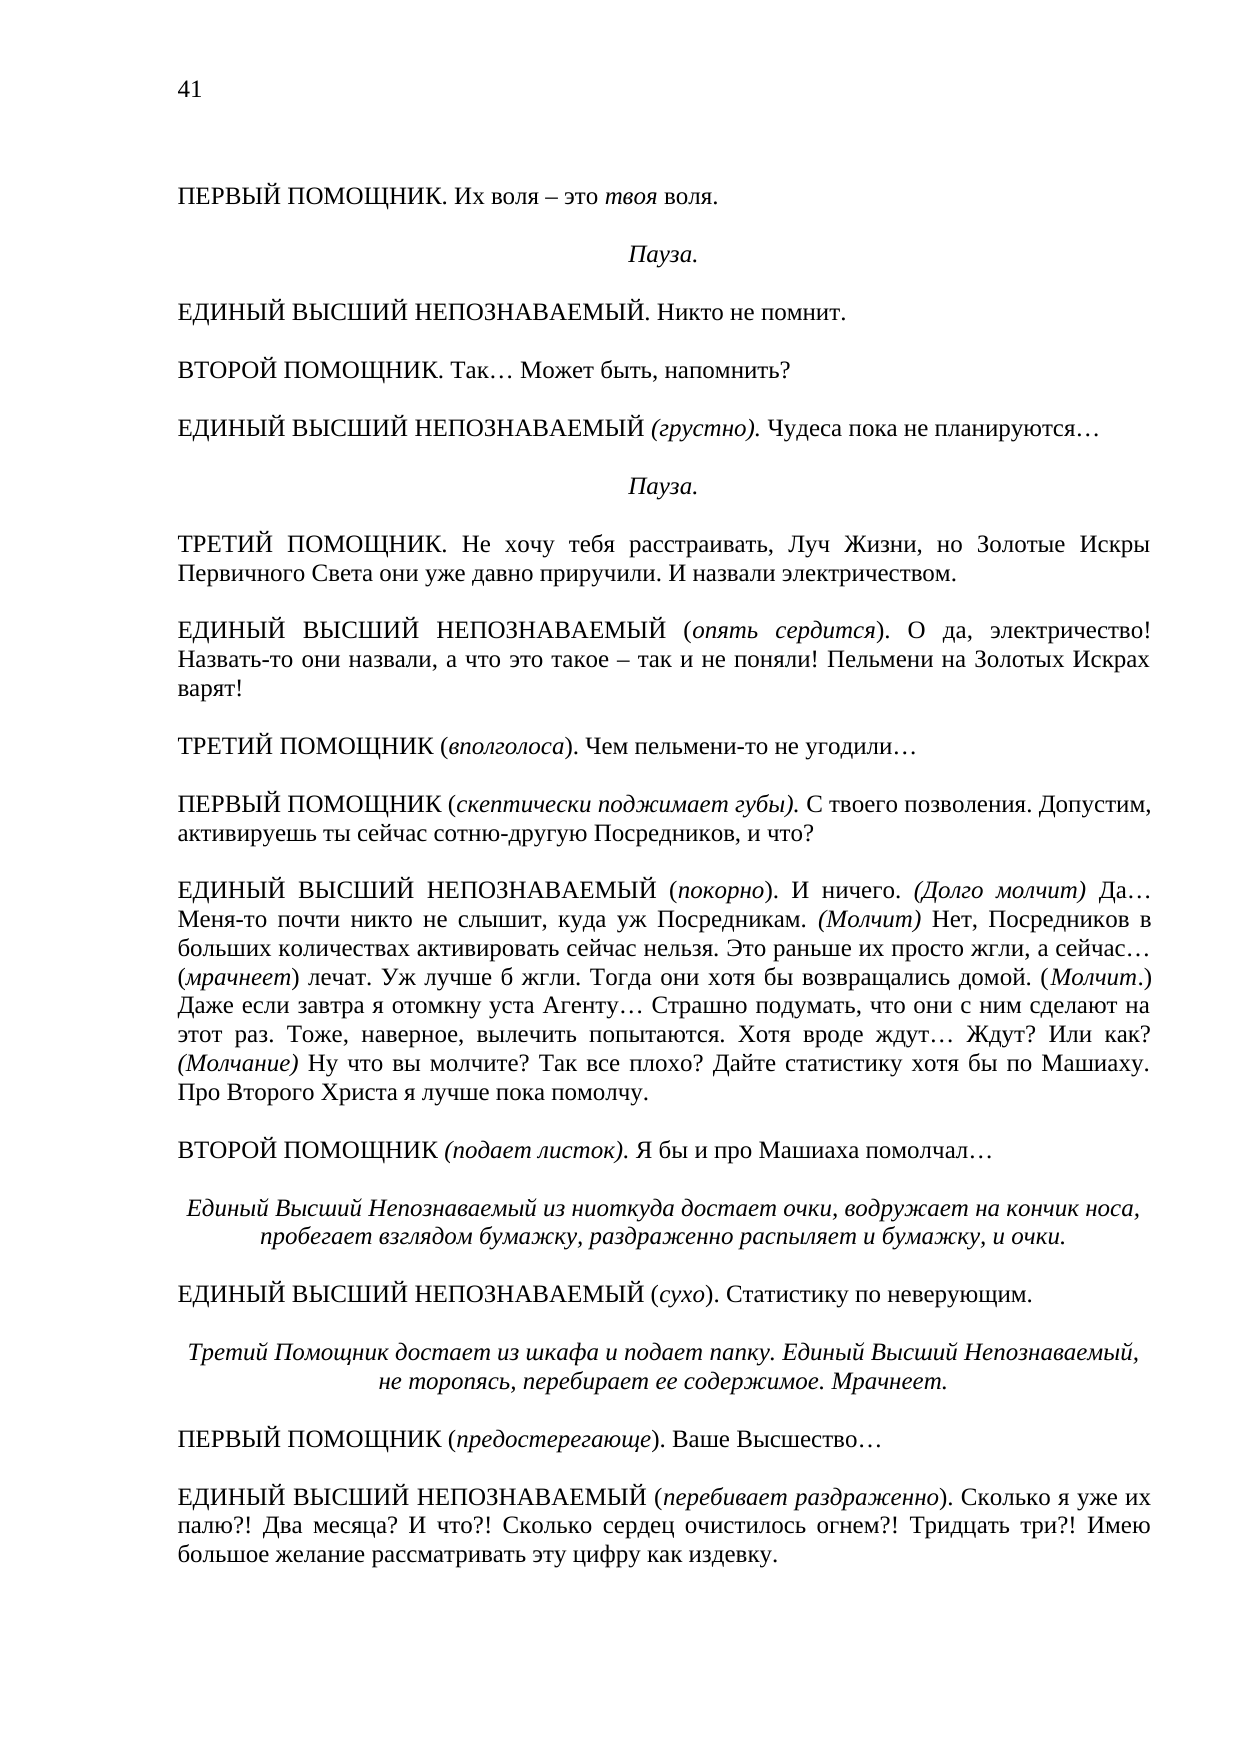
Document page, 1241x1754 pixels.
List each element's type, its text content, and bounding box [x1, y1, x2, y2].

text Третий Помощник достает из шкафа и подает папку. Единый Высший Непознаваемый, не торопясь, перебирает ее содержимое. Мрачнеет. [177, 1337, 1152, 1395]
text ПЕРВЫЙ ПОМОЩНИК (скептически поджимает губы). С твоего позволения. Допустим, активируешь ты сейчас сотню-другую Посредников, и что? [177, 789, 1152, 846]
text ЕДИНЫЙ ВЫСШИЙ НЕПОЗНАВАЕМЫЙ (опять сердится). О да, электричество! Назвать-то они назвали, а что это такое – так и не поняли! Пельмени на Золотых Искрах варят! [177, 616, 1152, 702]
text ЕДИНЫЙ ВЫСШИЙ НЕПОЗНАВАЕМЫЙ. Никто не помнит. [177, 297, 1152, 326]
text ВТОРОЙ ПОМОЩНИК (подает листок). Я бы и про Машиаха помолчал… [177, 1135, 1152, 1163]
text Единый Высший Непознаваемый из ниоткуда достает очки, водружает на кончик носа, пробегает взглядом бумажку, раздраженно распыляет и бумажку, и очки. [177, 1193, 1152, 1250]
text Пауза. [177, 239, 1152, 268]
text ВТОРОЙ ПОМОЩНИК. Так… Может быть, напомнить? [177, 355, 1152, 384]
text ТРЕТИЙ ПОМОЩНИК (вполголоса). Чем пельмени-то не угодили… [177, 731, 1152, 760]
text Пауза. [177, 471, 1152, 500]
text ТРЕТИЙ ПОМОЩНИК. Не хочу тебя расстраивать, Луч Жизни, но Золотые Искры Первичного Света они уже давно приручили. И назвали электричеством. [177, 529, 1152, 586]
text ЕДИНЫЙ ВЫСШИЙ НЕПОЗНАВАЕМЫЙ (перебивает раздраженно). Сколько я уже их палю?! Два месяца? И что?! Сколько сердец очистилось огнем?! Тридцать три?! Имею большое желание рассматривать эту цифру как издевку. [177, 1482, 1152, 1568]
text ПЕРВЫЙ ПОМОЩНИК (предостерегающе). Ваше Высшество… [177, 1424, 1152, 1453]
text ЕДИНЫЙ ВЫСШИЙ НЕПОЗНАВАЕМЫЙ (сухо). Статистику по неверующим. [177, 1279, 1152, 1308]
text ЕДИНЫЙ ВЫСШИЙ НЕПОЗНАВАЕМЫЙ (грустно). Чудеса пока не планируются… [177, 413, 1152, 442]
text ПЕРВЫЙ ПОМОЩНИК. Их воля – это твоя воля. [177, 181, 1152, 210]
text ЕДИНЫЙ ВЫСШИЙ НЕПОЗНАВАЕМЫЙ (покорно). И ничего. (Долго молчит) Да… Меня-то почти никто не слышит, куда уж Посредникам. (Молчит) Нет, Посредников в больших количествах активировать сейчас нельзя. Это раньше их просто жгли, а сейчас… (мрачнеет) лечат. Уж лучше б жгли. Тогда они хотя бы возвращались домой. (Молчит.) Даже если завтра я отомкну уста Агенту… Страшно подумать, что они с ним сделают на этот раз. Тоже, наверное, вылечить попытаются. Хотя вроде ждут… Ждут? Или как? (Молчание) Ну что вы молчите? Так все плохо? Дайте статистику хотя бы по Машиаху. Про Второго Христа я лучше пока помолчу. [177, 876, 1152, 1106]
